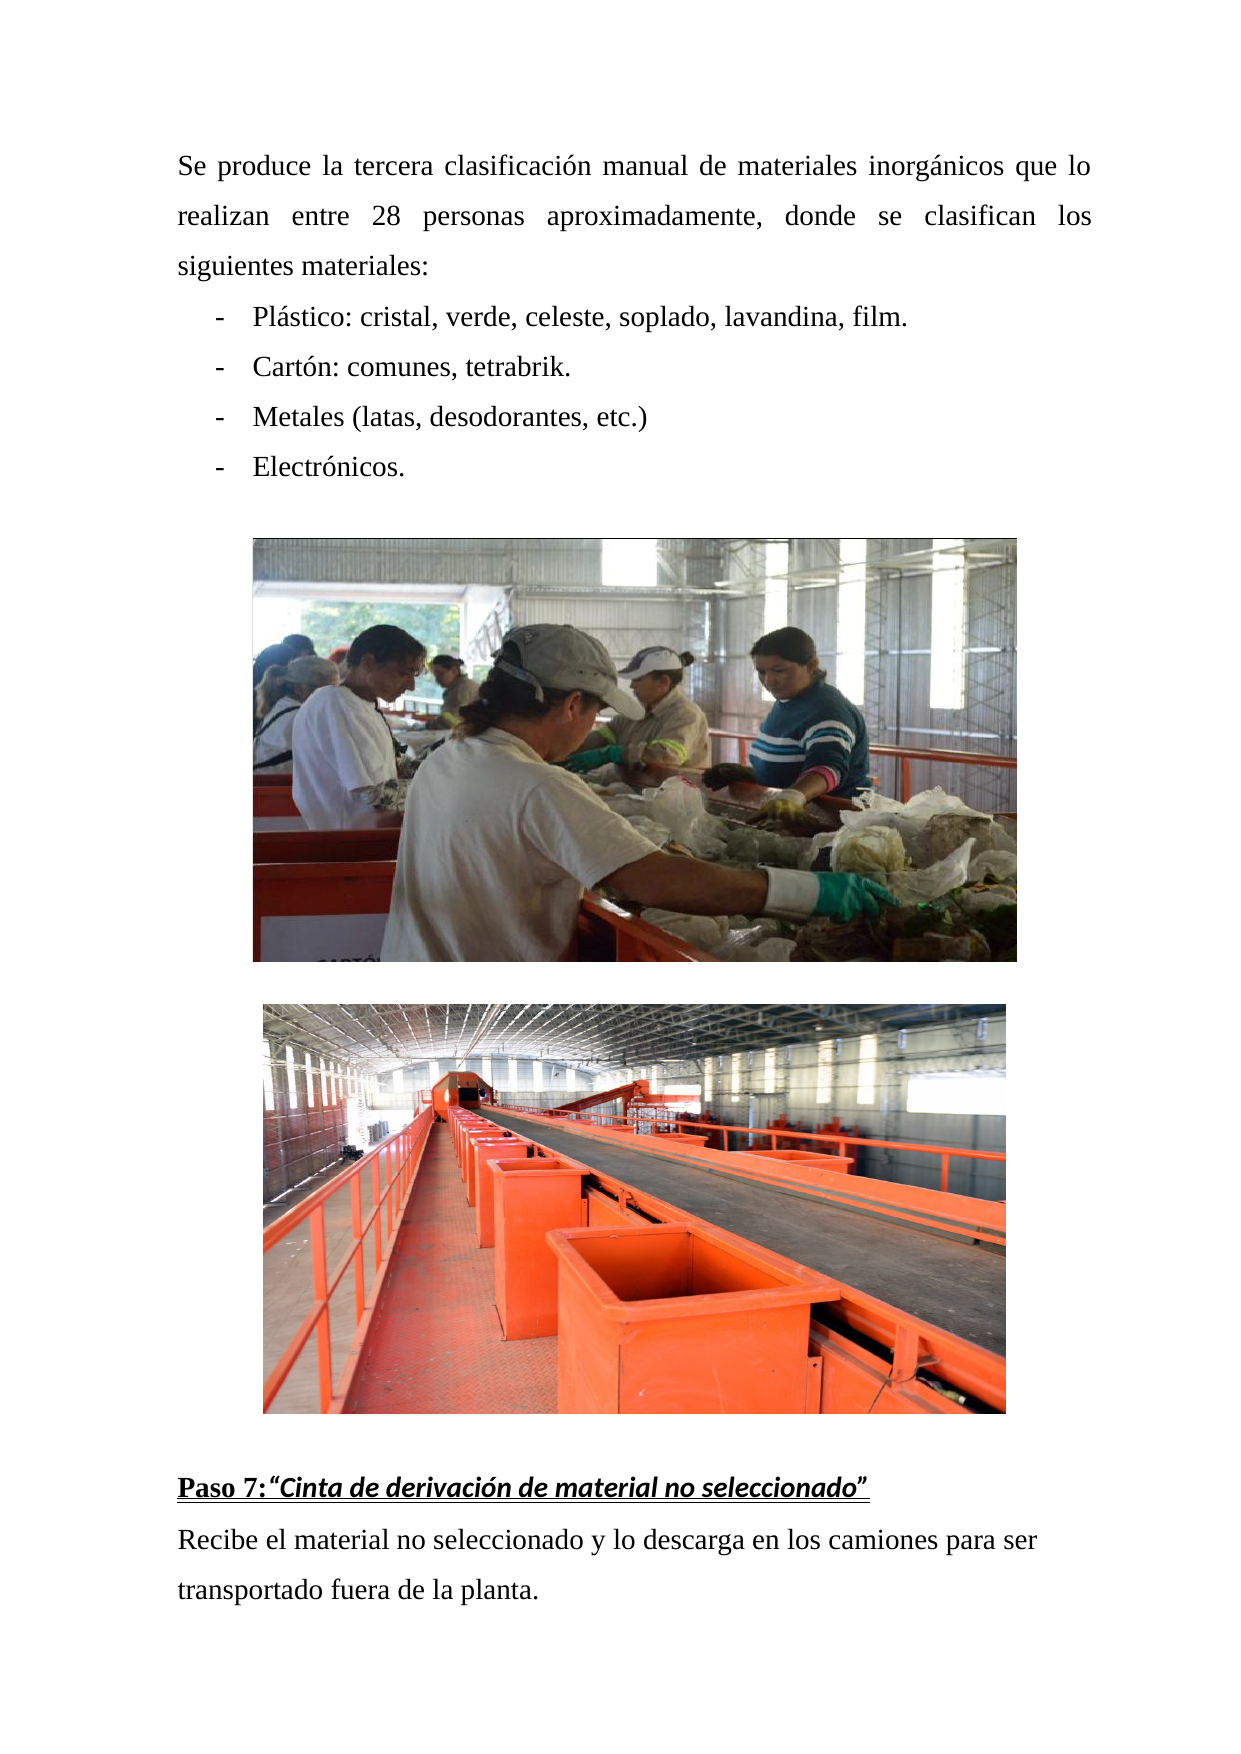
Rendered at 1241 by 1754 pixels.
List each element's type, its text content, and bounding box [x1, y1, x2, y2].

text Recibe el material no seleccionado y lo descarga en los camiones para ser transportado fuera de la planta. [177, 1522, 1092, 1606]
list Plástico: cristal, verde, celeste, soplado, lavandina, film. [215, 299, 1092, 332]
picture [263, 1004, 1006, 1414]
text Paso 7:“Cinta de derivación de material no seleccionado” [177, 1469, 1092, 1504]
list Electrónicos. [215, 449, 1092, 483]
text Se produce la tercera clasificación manual de materiales inorgánicos que lo realizan entre 28 personas aproximadamente, donde se clasifican los siguientes materiales: [177, 148, 1092, 282]
list Cartón: comunes, tetrabrik. [215, 349, 1092, 382]
list Metales (latas, desodorantes, etc.) [215, 399, 1092, 433]
